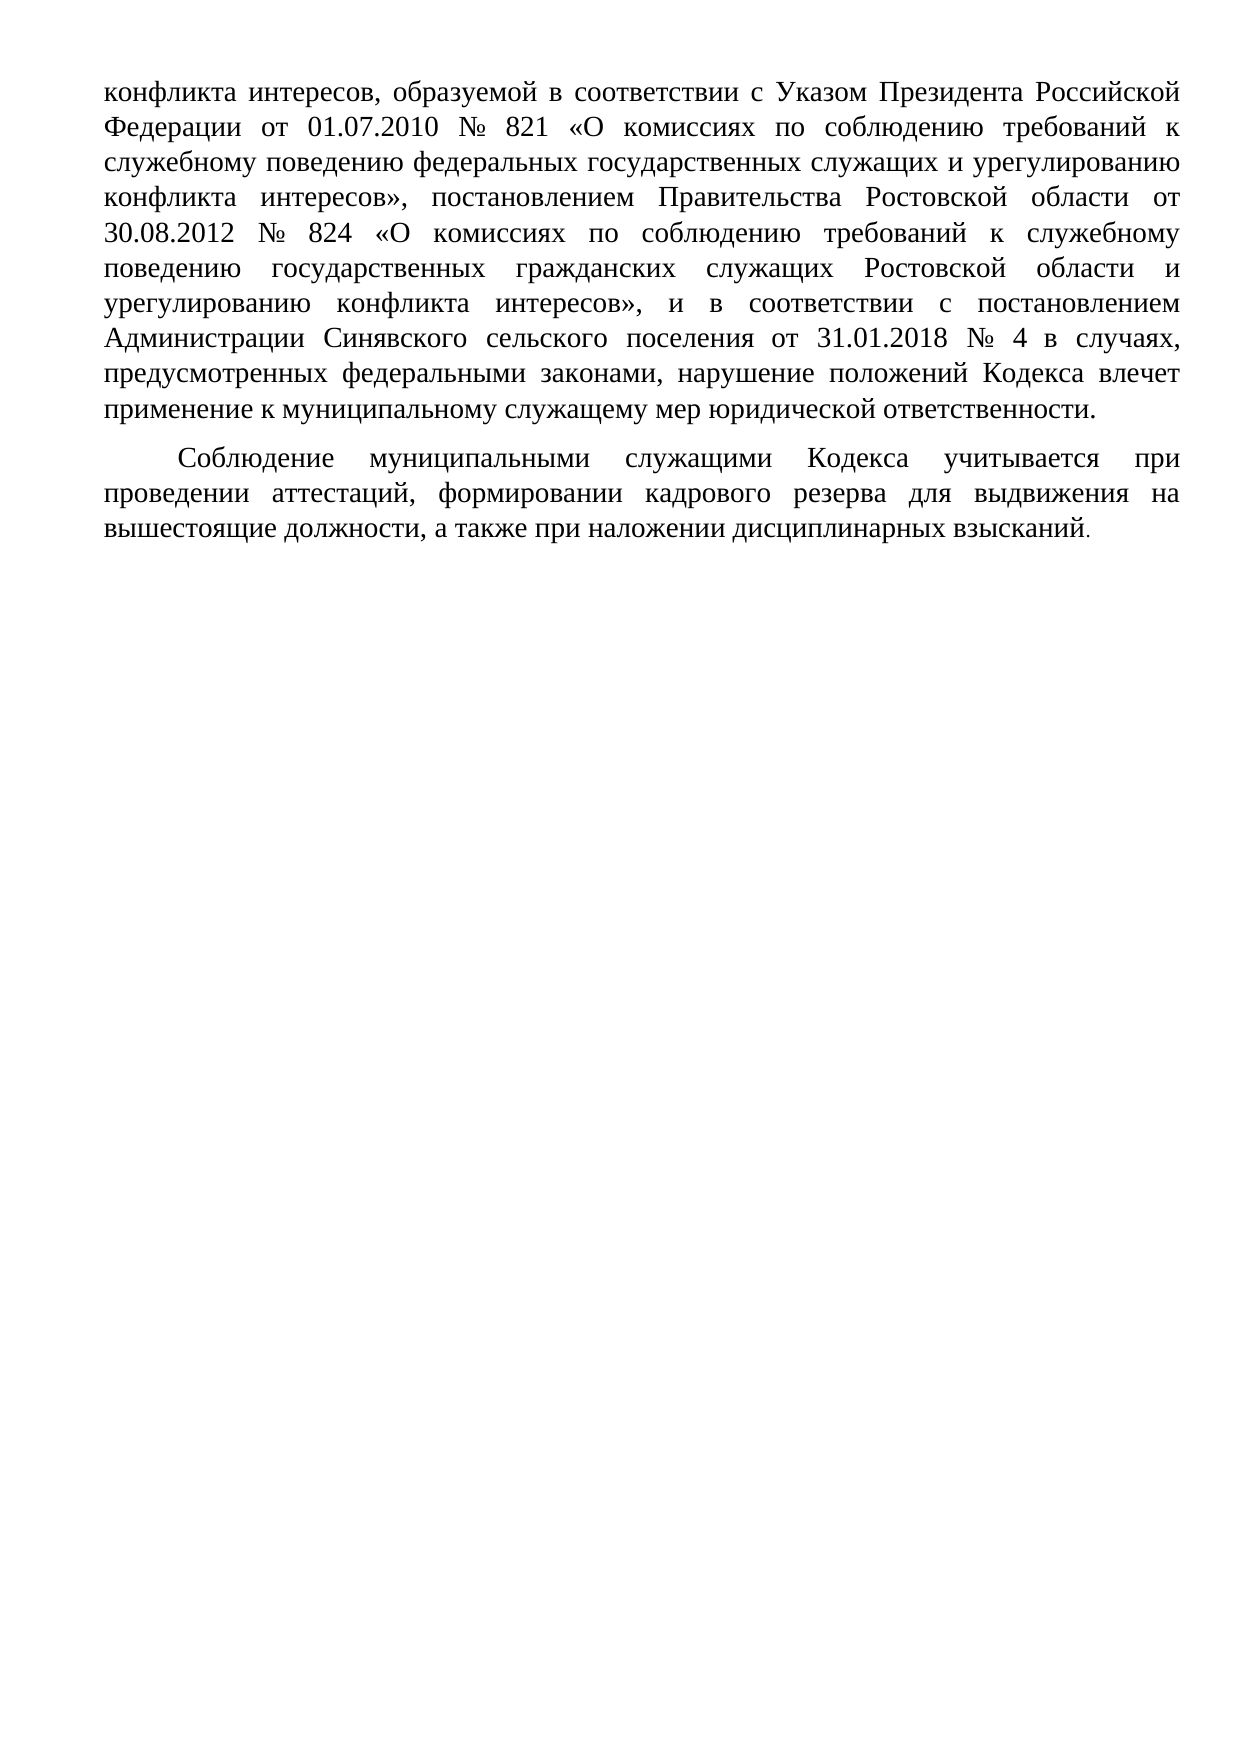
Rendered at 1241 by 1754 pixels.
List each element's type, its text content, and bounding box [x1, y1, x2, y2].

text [103, 74, 1181, 424]
text Соблюдение муниципальными служащими Кодекса учитывается при проведении аттестаций, формировании кадрового резерва для выдвижения на вышестоящие должности, а также при наложении дисциплинарных взысканий. [103, 440, 1181, 544]
